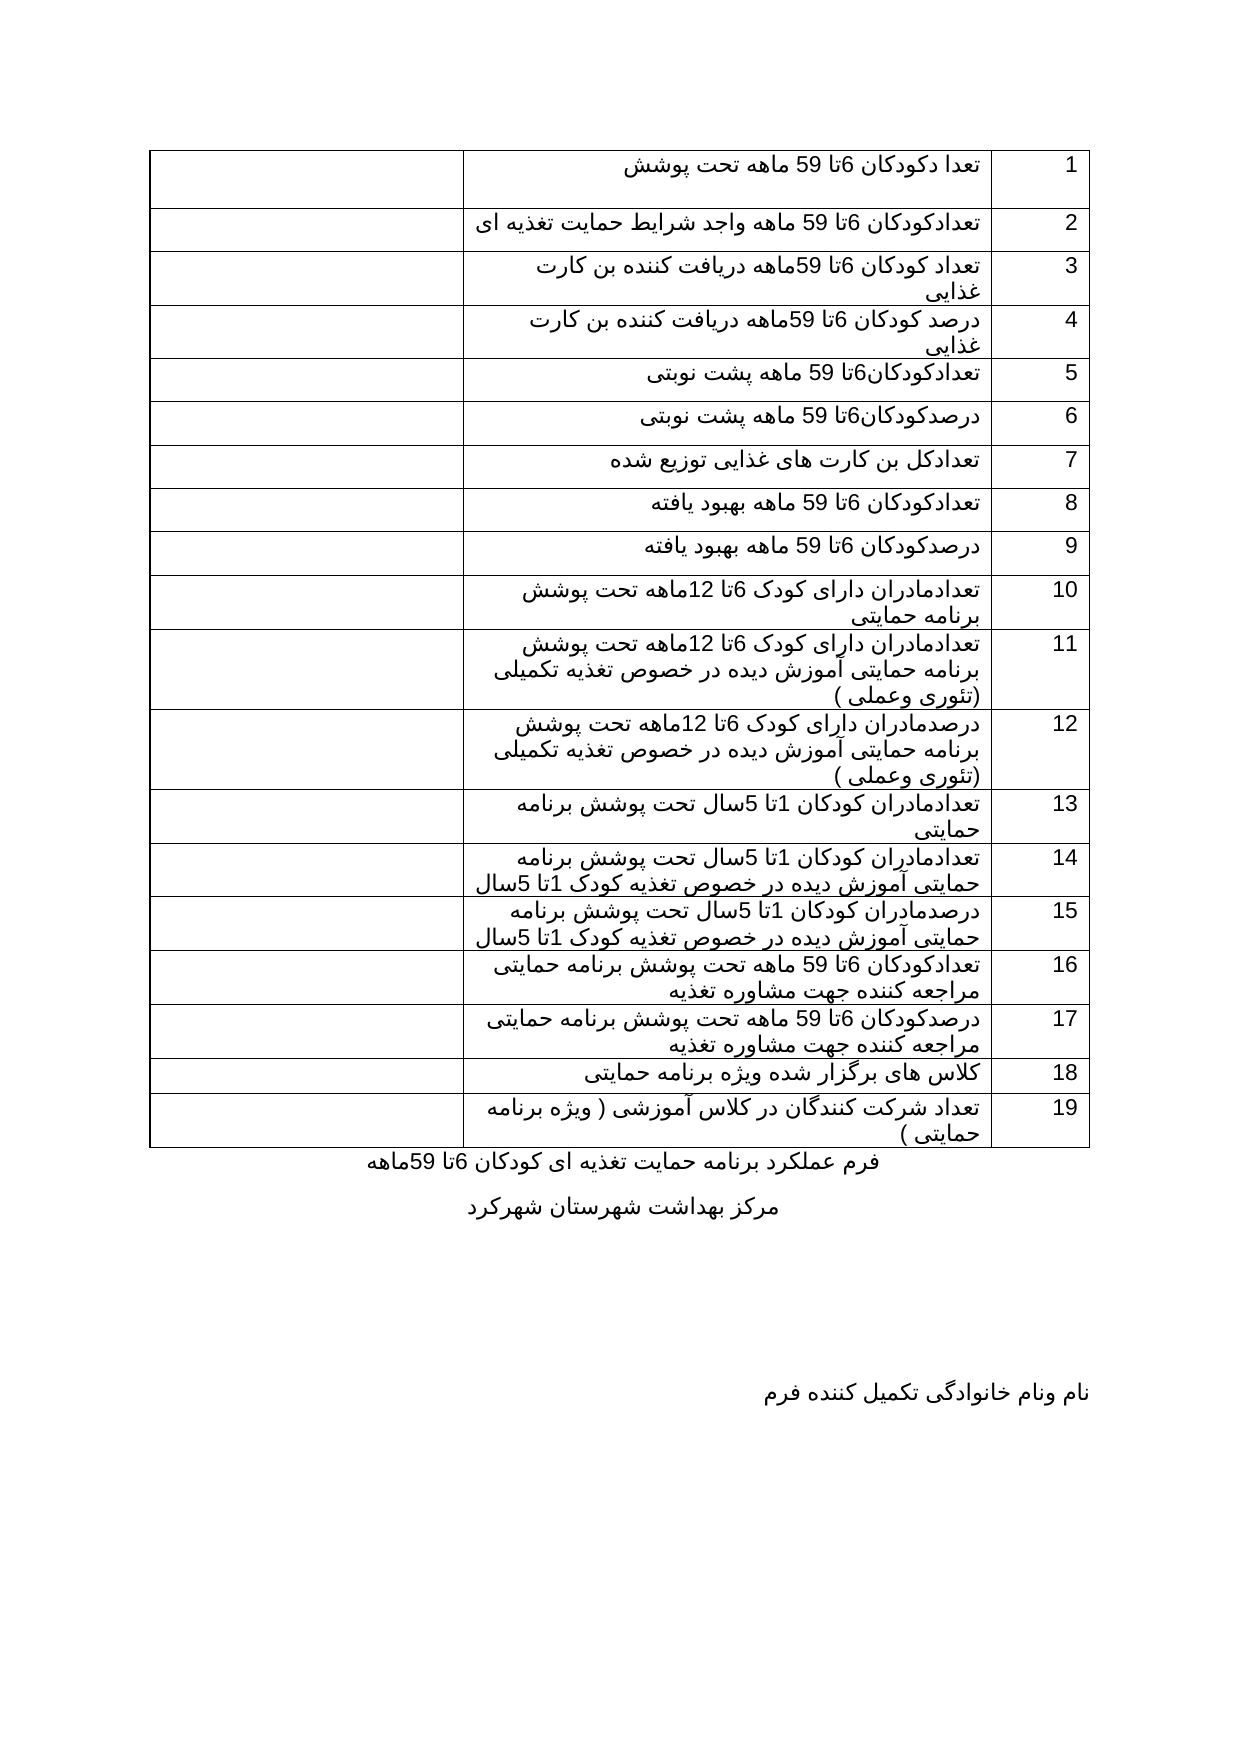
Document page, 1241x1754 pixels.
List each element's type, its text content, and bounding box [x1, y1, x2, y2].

table_cell [151, 306, 463, 358]
table_cell تعدادکودکان 6تا 59 ماهه بهبود یافته [464, 489, 991, 531]
table_cell درصدکودکان 6تا 59 ماهه تحت پوشش برنامه حمایتی مراجعه کننده جهت مشاوره تغذیه [464, 1005, 991, 1057]
table_cell 17 [992, 1005, 1089, 1057]
table_cell 16 [992, 951, 1089, 1004]
table_cell درصدمادران دارای کودک 6تا 12ماهه تحت پوشش برنامه حمایتی آموزش دیده در خصوص تغذیه تکمیلی (تئوری وعملی ) [464, 710, 991, 789]
table_cell 6 [992, 402, 1089, 445]
table_cell تعدادمادران کودکان 1تا 5سال تحت پوشش برنامه حمایتی [464, 790, 991, 842]
table_cell [151, 209, 463, 251]
table_cell [151, 790, 463, 842]
table_cell [151, 897, 463, 950]
table_cell [151, 710, 463, 789]
table_cell [151, 402, 463, 445]
table_cell تعدادکودکان6تا 59 ماهه پشت نوبتی [464, 359, 991, 401]
table_header 1 [992, 151, 1089, 208]
table_cell 18 [992, 1059, 1089, 1093]
table_cell [151, 844, 463, 896]
table_cell 5 [992, 359, 1089, 401]
table_cell تعدادکودکان 6تا 59 ماهه واجد شرایط حمایت تغذیه ای [464, 209, 991, 251]
table_header [151, 151, 463, 208]
table_cell تعدادمادران دارای کودک 6تا 12ماهه تحت پوشش برنامه حمایتی [464, 576, 991, 628]
table_cell 2 [992, 209, 1089, 251]
table_cell [151, 252, 463, 304]
table_header تعدا دکودکان 6تا 59 ماهه تحت پوشش [464, 151, 991, 208]
table_cell [151, 576, 463, 628]
table_cell 3 [992, 252, 1089, 304]
table_cell 8 [992, 489, 1089, 531]
table_cell درصدمادران کودکان 1تا 5سال تحت پوشش برنامه حمایتی آموزش دیده در خصوص تغذیه کودک 1تا 5سال [464, 897, 991, 950]
table_cell [151, 489, 463, 531]
table_cell درصدکودکان 6تا 59 ماهه بهبود یافته [464, 532, 991, 575]
table_cell 4 [992, 306, 1089, 358]
table_cell 11 [992, 630, 1089, 708]
table_cell کلاس های برگزار شده ویژه برنامه حمایتی [464, 1059, 991, 1093]
table_cell [151, 1094, 463, 1147]
table_cell تعدادکل بن کارت های غذایی توزیع شده [464, 446, 991, 487]
table_cell 13 [992, 790, 1089, 842]
table_cell تعدادمادران کودکان 1تا 5سال تحت پوشش برنامه حمایتی آموزش دیده در خصوص تغذیه کودک 1تا 5سال [464, 844, 991, 896]
table_cell 7 [992, 446, 1089, 487]
table_cell 9 [992, 532, 1089, 575]
table_cell تعدادمادران دارای کودک 6تا 12ماهه تحت پوشش برنامه حمایتی آموزش دیده در خصوص تغذیه تکمیلی (تئوری وعملی ) [464, 630, 991, 708]
table_cell [151, 446, 463, 487]
table_cell درصدکودکان6تا 59 ماهه پشت نوبتی [464, 402, 991, 445]
table_cell تعداد شرکت کنندگان در کلاس آموزشی ( ویژه برنامه حمایتی ) [464, 1094, 991, 1147]
table_cell [151, 951, 463, 1004]
table_cell [151, 1059, 463, 1093]
table_cell تعدادکودکان 6تا 59 ماهه تحت پوشش برنامه حمایتی مراجعه کننده جهت مشاوره تغذیه [464, 951, 991, 1004]
table_cell درصد کودکان 6تا 59ماهه دریافت کننده بن کارت غذایی [464, 306, 991, 358]
table_cell [151, 1005, 463, 1057]
table_cell 12 [992, 710, 1089, 789]
table_cell 14 [992, 844, 1089, 896]
table_cell [151, 630, 463, 708]
table_cell 10 [992, 576, 1089, 628]
text فرم عملکرد برنامه حمایت تغذیه ای کودکان 6تا 59ماهه [150, 1148, 1090, 1174]
table_cell تعداد کودکان 6تا 59ماهه دریافت کننده بن کارت غذایی [464, 252, 991, 304]
text مرکز بهداشت شهرستان شهرکرد [150, 1193, 1090, 1219]
text نام ونام خانوادگی تکمیل کننده فرم [150, 1379, 1090, 1405]
table_cell [151, 359, 463, 401]
table_cell 15 [992, 897, 1089, 950]
table_cell [151, 532, 463, 575]
table_cell 19 [992, 1094, 1089, 1147]
